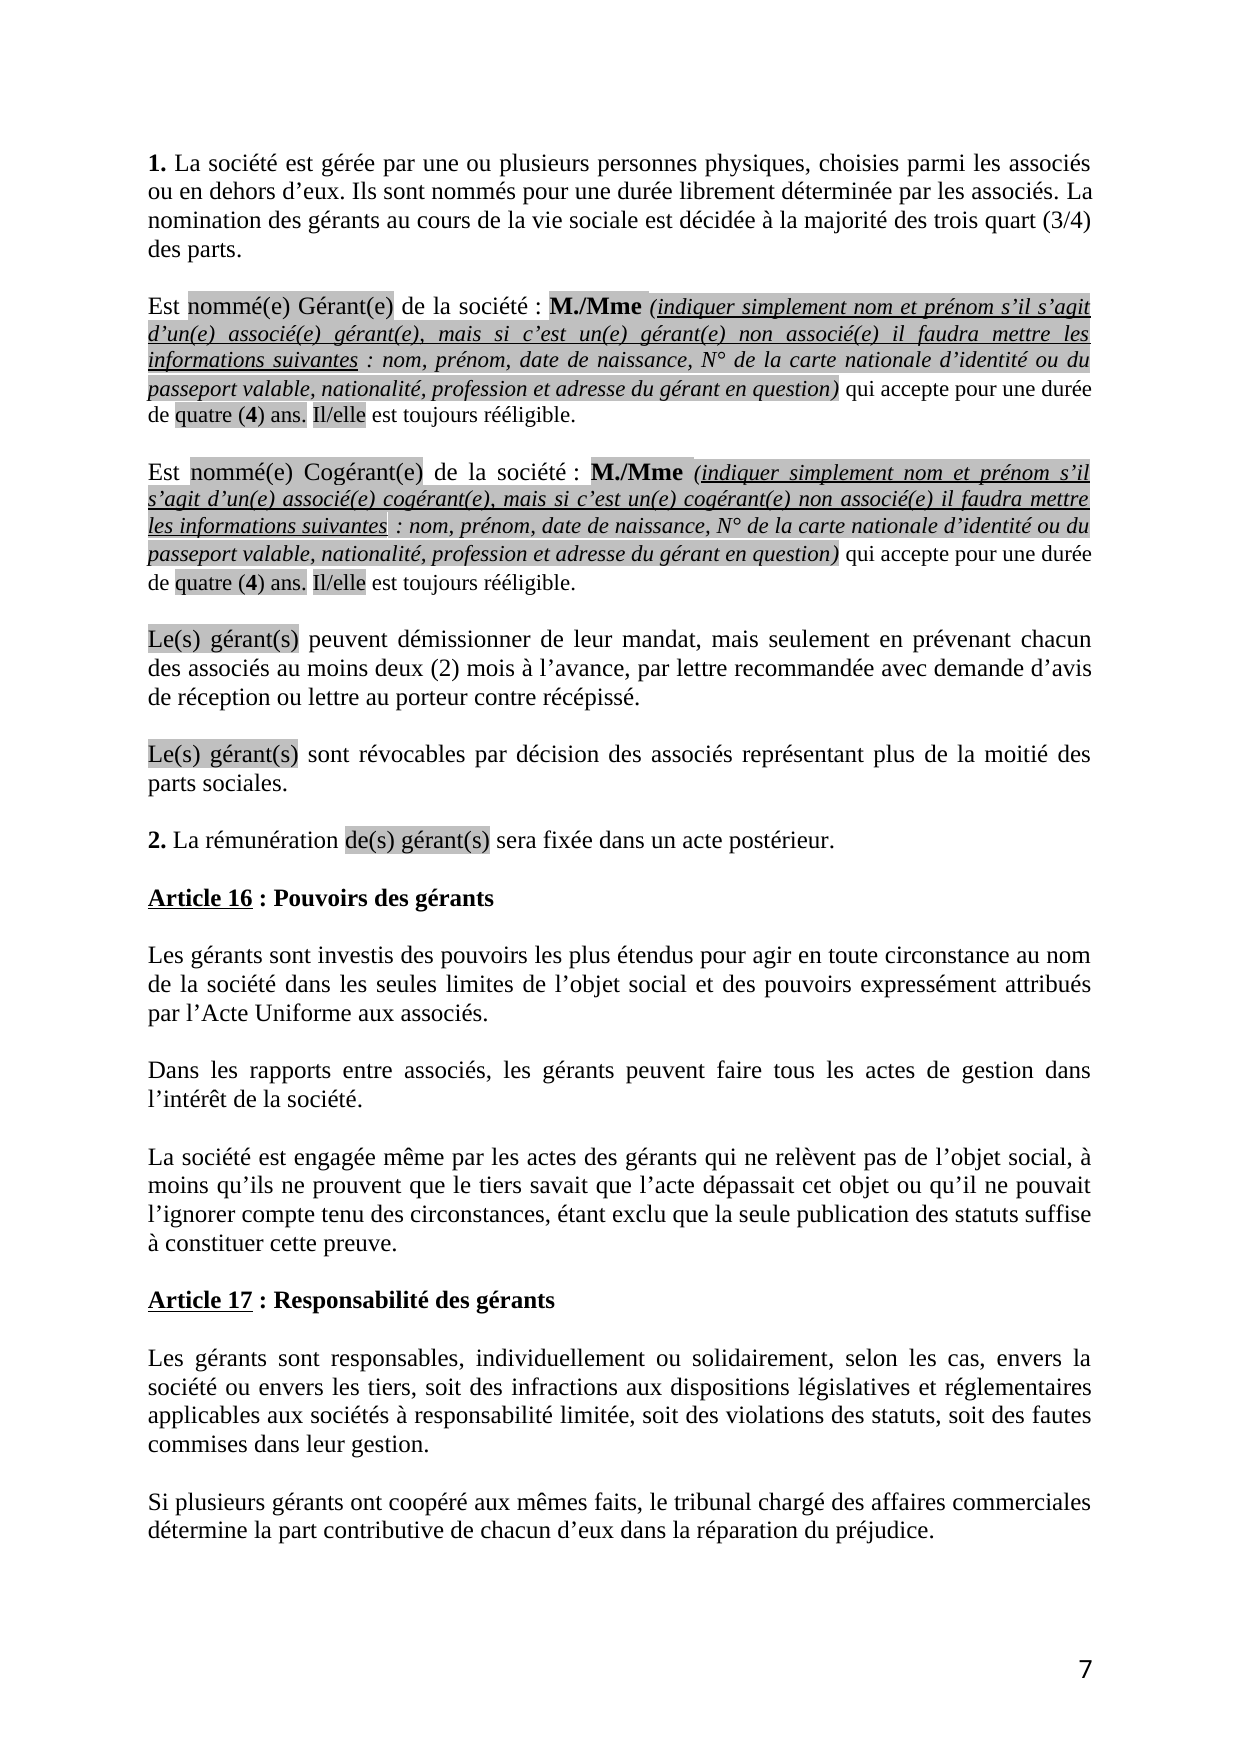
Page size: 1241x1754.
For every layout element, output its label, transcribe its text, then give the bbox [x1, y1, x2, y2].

text Est nommé(e) Gérant(e) de la société : M./Mme (indiquer simplement nom et prénom s’il s’agit d’un(e) associé(e) gérant(e), mais si c’est un(e) gérant(e) non associé(e) il faudra mettre les informations suivantes : nom, prénom, date de naissance, N° de la carte nationale d’identité ou du passeport valable, nationalité, profession et adresse du gérant en question) qui accepte pour une durée de quatre (4) ans. Il/elle est toujours rééligible. [148, 291, 1093, 428]
text 2. La rémunération de(s) gérant(s) sera fixée dans un acte postérieur. [148, 826, 345, 854]
text Dans les rapports entre associés, les gérants peuvent faire tous les actes de gestion dans l’intérêt de la société. [148, 1056, 1093, 1113]
text 1. La société est gérée par une ou plusieurs personnes physiques, choisies parmi les associés ou en dehors d’eux. Ils sont nommés pour une durée librement déterminée par les associés. La nomination des gérants au cours de la vie sociale est décidée à la majorité des trois quart (3/4) des parts. [148, 148, 1093, 263]
text Article 16 : Pouvoirs des gérants [148, 883, 1093, 912]
text 2. La rémunération de(s) gérant(s) sera fixée dans un acte postérieur. [490, 826, 1093, 854]
text Les gérants sont investis des pouvoirs les plus étendus pour agir en toute circonstance au nom de la société dans les seules limites de l’objet social et des pouvoirs expressément attribués par l’Acte Uniforme aux associés. [148, 941, 1093, 1027]
text Est nommé(e) Cogérant(e) de la société : M./Mme (indiquer simplement nom et prénom s’il s’agit d’un(e) associé(e) cogérant(e), mais si c’est un(e) cogérant(e) non associé(e) il faudra mettre les informations suivantes : nom, prénom, date de naissance, N° de la carte nationale d’identité ou du passeport valable, nationalité, profession et adresse du gérant en question) qui accepte pour une durée de quatre (4) ans. Il/elle est toujours rééligible. [148, 457, 1093, 596]
text Le(s) gérant(s) sont révocables par décision des associés représentant plus de la moitié des parts sociales. [148, 739, 1093, 797]
text Si plusieurs gérants ont coopéré aux mêmes faits, le tribunal chargé des affaires commerciales détermine la part contributive de chacun d’eux dans la réparation du préjudice. [148, 1487, 1093, 1544]
text Le(s) gérant(s) peuvent démissionner de leur mandat, mais seulement en prévenant chacun des associés au moins deux (2) mois à l’avance, par lettre recommandée avec demande d’avis de réception ou lettre au porteur contre récépissé. [148, 624, 1093, 711]
text Les gérants sont responsables, individuellement ou solidairement, selon les cas, envers la société ou envers les tiers, soit des infractions aux dispositions législatives et réglementaires applicables aux sociétés à responsabilité limitée, soit des violations des statuts, soit des fautes commises dans leur gestion. [148, 1343, 1093, 1458]
text Article 17 : Responsabilité des gérants [148, 1286, 1093, 1314]
text La société est engagée même par les actes des gérants qui ne relèvent pas de l’objet social, à moins qu’ils ne prouvent que le tiers savait que l’acte dépassait cet objet ou qu’il ne pouvait l’ignorer compte tenu des circonstances, étant exclu que la seule publication des statuts suffise à constituer cette preuve. [148, 1142, 1093, 1257]
